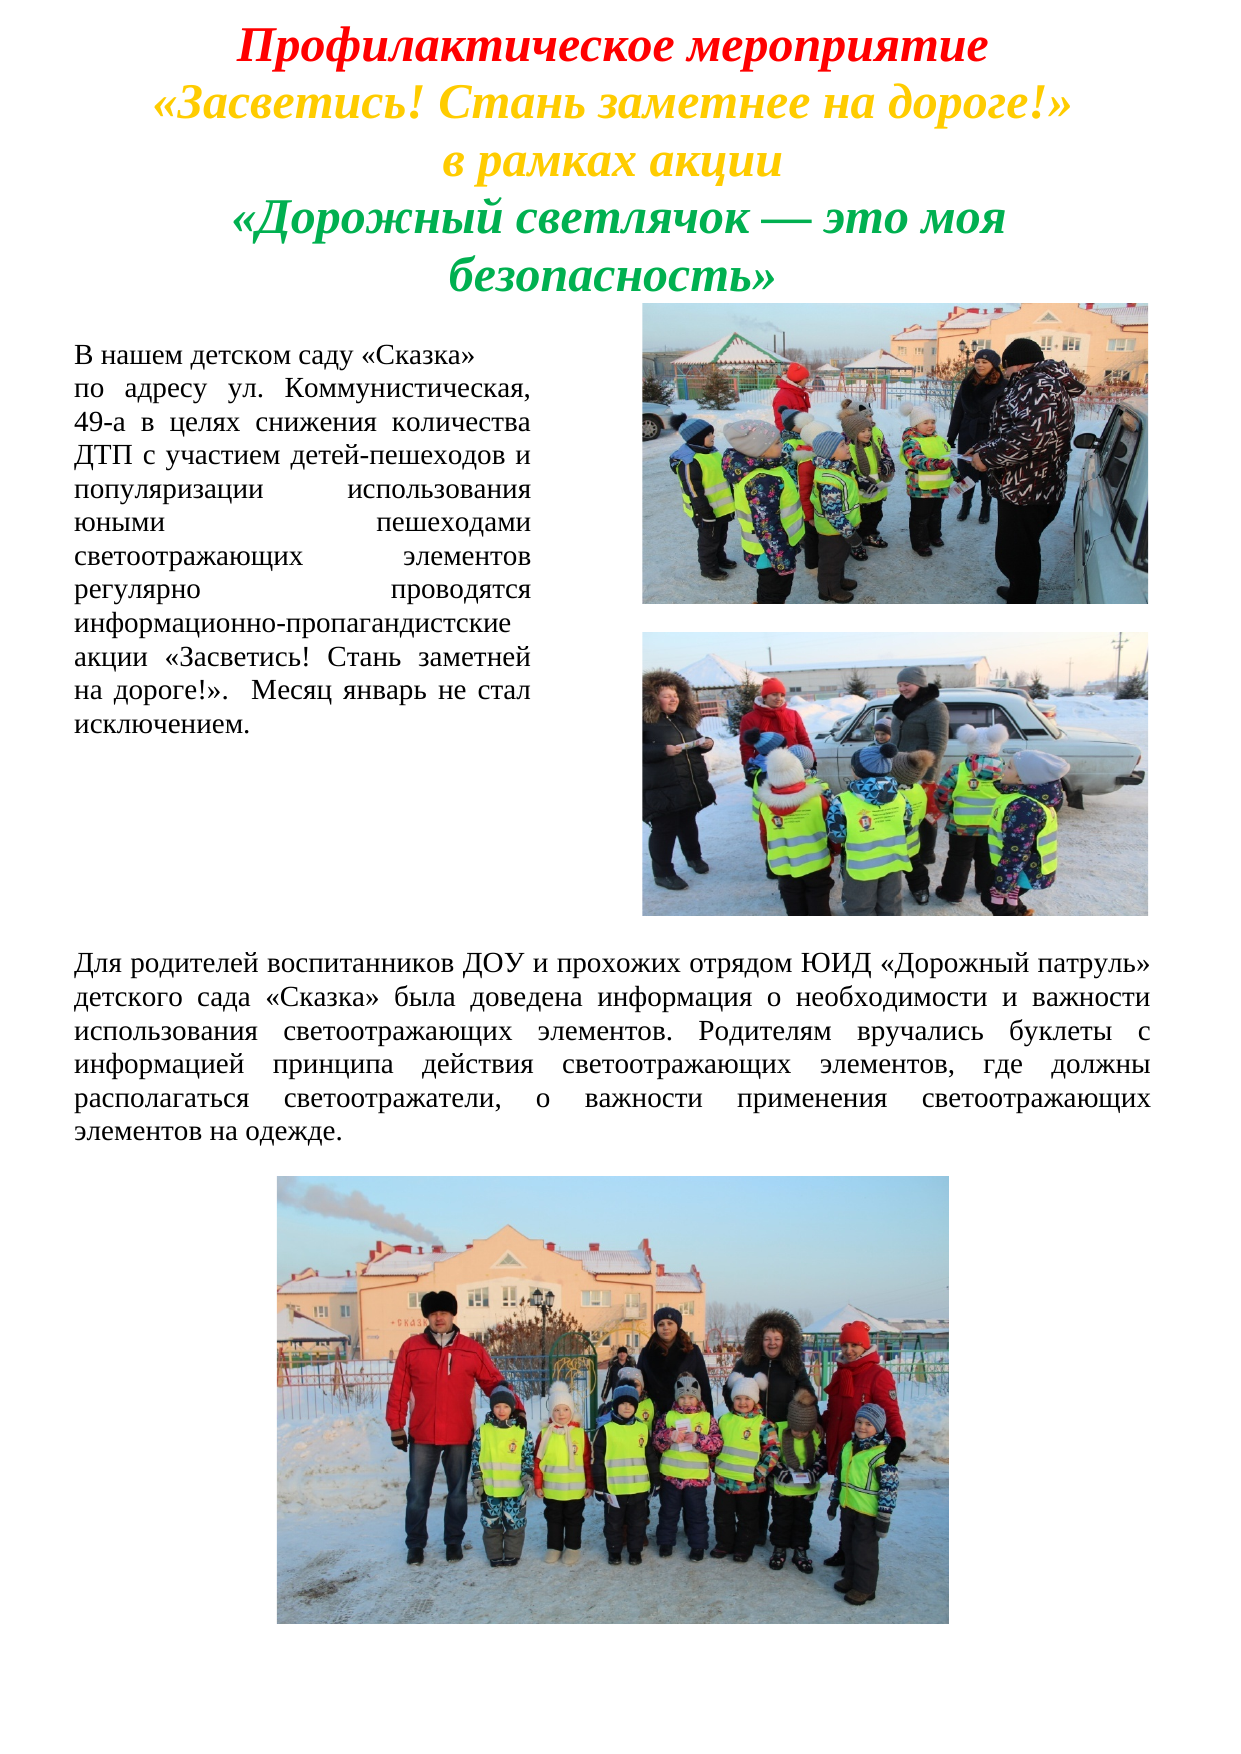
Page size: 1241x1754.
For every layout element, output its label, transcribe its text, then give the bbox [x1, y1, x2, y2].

text Для родителей воспитанников ДОУ и прохожих отрядом ЮИД «Дорожный патруль» детского сада «Сказка» была доведена информация о необходимости и важности использования светоотражающих элементов. Родителям вручались буклеты с информацией принципа действия светоотражающих элементов, где должны располагаться светоотражатели, о важности применения светоотражающих элементов на одежде. [74, 946, 1152, 1147]
table_header [587, 303, 1207, 915]
text «Дорожный светлячок — это моя безопасность» [74, 187, 1152, 302]
text в рамках акции [74, 130, 1152, 187]
picture [276, 1176, 949, 1624]
text Профилактическое мероприятие [74, 15, 1152, 72]
text «Засветись! Стань заметнее на дороге!» [74, 72, 1152, 130]
picture [642, 632, 1149, 916]
picture [642, 303, 1149, 604]
table_header В нашем детском саду «Сказка» по адресу ул. Коммунистическая, 49-а в целях снижения количества ДТП с участием детей-пешеходов и популяризации использования юными пешеходами светоотражающих элементов регулярно проводятся информационно-пропагандистские акции «Засветись! Стань заметней на дороге!». Месяц январь не стал исключением. [19, 303, 586, 915]
